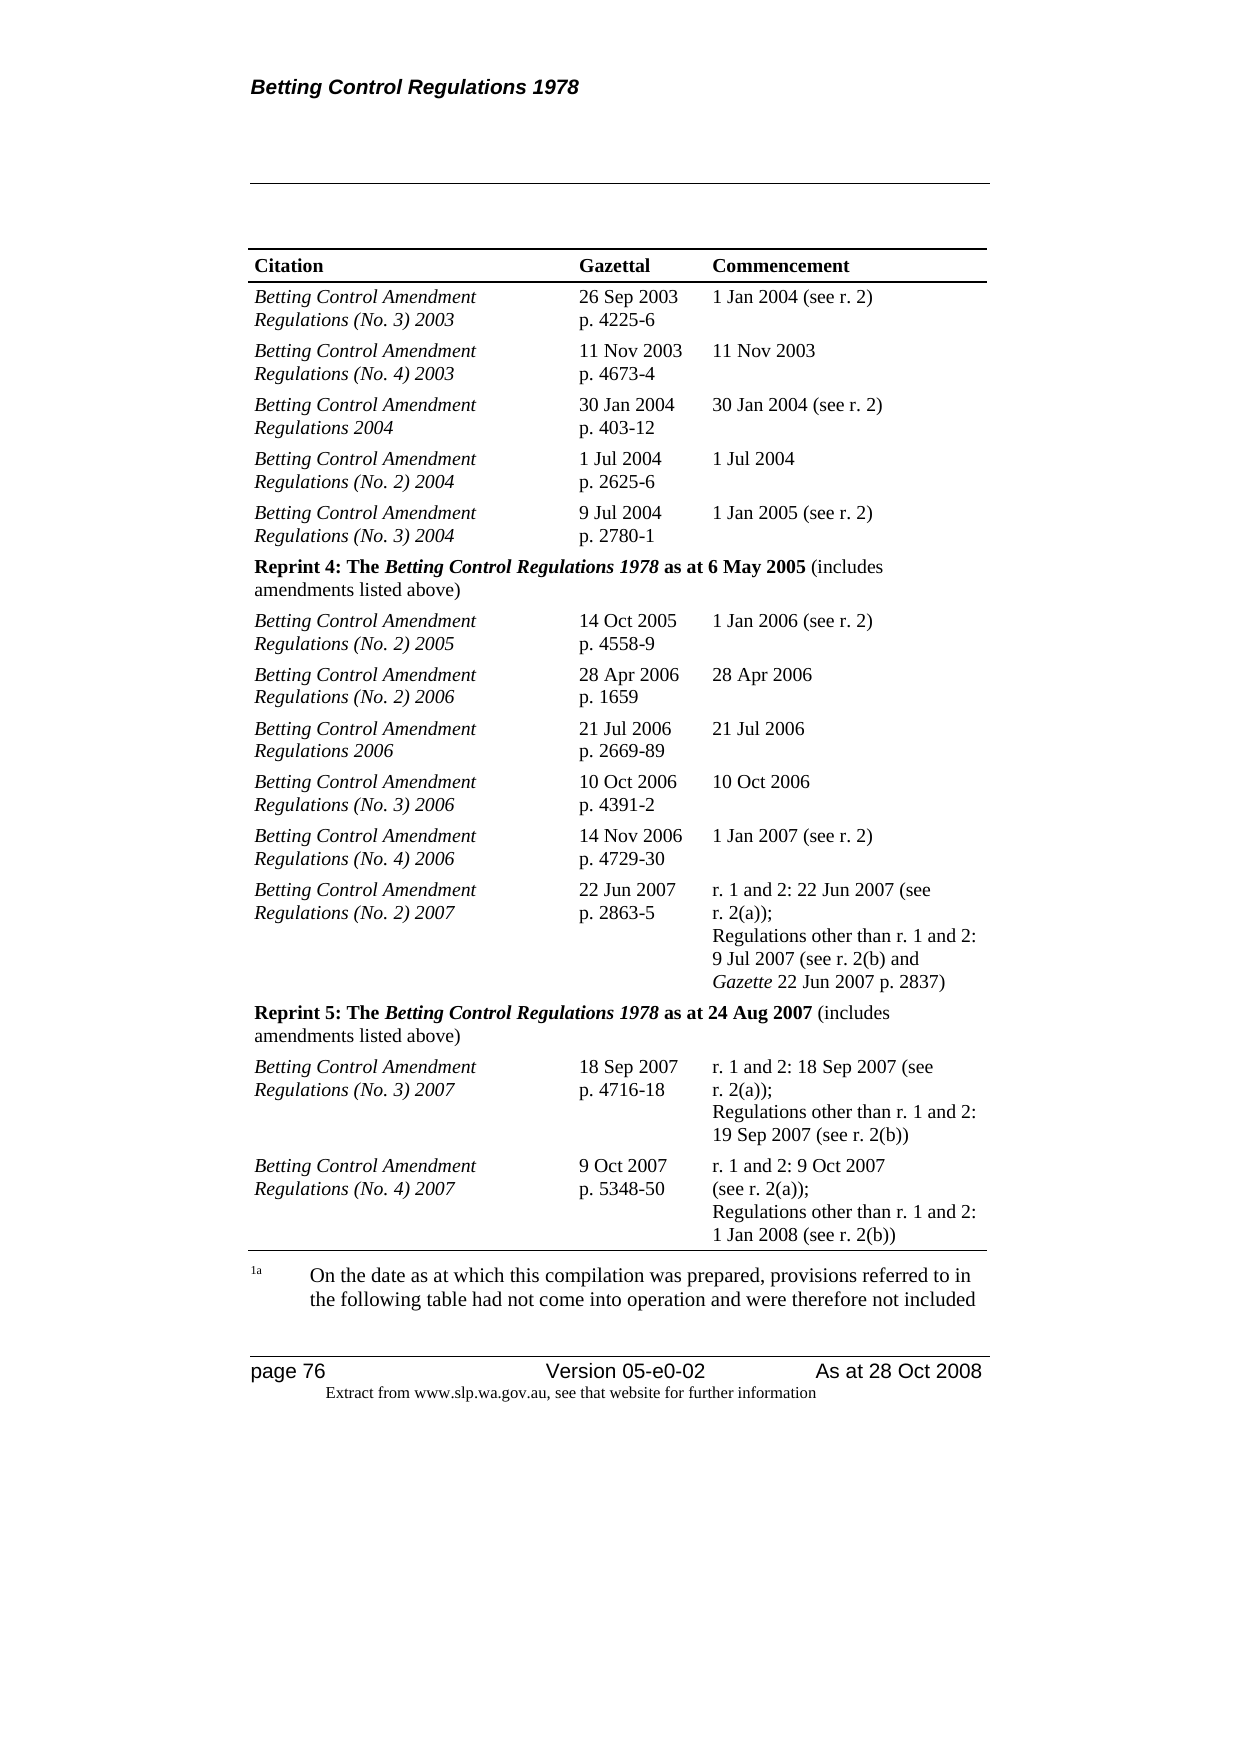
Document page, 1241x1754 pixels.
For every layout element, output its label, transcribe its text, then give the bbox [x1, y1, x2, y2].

table_cell Betting Control Amendment Regulations (No. 3) 2004 [248, 497, 573, 551]
table_cell Reprint 4: The Betting Control Regulations 1978 as at 6 May 2005 (includes amendments listed above) [248, 551, 987, 604]
table_cell 1 Jul 2004 [706, 443, 987, 497]
table_cell 10 Oct 2006 p. 4391-2 [573, 766, 706, 820]
table_cell 30 Jan 2004 p. 403-12 [573, 389, 706, 443]
table_cell 1 Jan 2004 (see r. 2) [706, 283, 987, 335]
table_cell Betting Control Amendment Regulations (No. 2) 2006 [248, 659, 573, 712]
table_cell Reprint 5: The Betting Control Regulations 1978 as at 24 Aug 2007 (includes amendments listed above) [248, 997, 987, 1051]
table_cell 14 Nov 2006 p. 4729-30 [573, 820, 706, 874]
table_cell r. 1 and 2: 18 Sep 2007 (see r. 2(a)); Regulations other than r. 1 and 2: 19 Sep 2007 (see r. 2(b)) [706, 1051, 987, 1150]
table_cell 10 Oct 2006 [706, 766, 987, 820]
table_cell 26 Sep 2003 p. 4225-6 [573, 283, 706, 335]
table_cell 1 Jan 2005 (see r. 2) [706, 497, 987, 551]
table_cell 1 Jan 2007 (see r. 2) [706, 820, 987, 874]
table_cell 28 Apr 2006 p. 1659 [573, 659, 706, 712]
table_cell Betting Control Amendment Regulations (No. 4) 2007 [248, 1150, 573, 1250]
table_cell Betting Control Amendment Regulations (No. 4) 2006 [248, 820, 573, 874]
table_cell Betting Control Amendment Regulations (No. 3) 2003 [248, 283, 573, 335]
table_header Citation [248, 250, 573, 281]
table_cell 9 Jul 2004 p. 2780-1 [573, 497, 706, 551]
table_cell 11 Nov 2003 [706, 335, 987, 389]
table_cell 1 Jan 2006 (see r. 2) [706, 605, 987, 658]
table_cell r. 1 and 2: 9 Oct 2007 (see r. 2(a)); Regulations other than r. 1 and 2: 1 Jan 2008 (see r. 2(b)) [706, 1150, 987, 1250]
table_cell 22 Jun 2007 p. 2863-5 [573, 874, 706, 997]
table_cell 1 Jul 2004 p. 2625-6 [573, 443, 706, 497]
table_cell Betting Control Amendment Regulations (No. 2) 2004 [248, 443, 573, 497]
table_cell Betting Control Amendment Regulations (No. 3) 2007 [248, 1051, 573, 1150]
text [250, 1263, 990, 1311]
table_cell Betting Control Amendment Regulations (No. 4) 2003 [248, 335, 573, 389]
table_cell Betting Control Amendment Regulations (No. 2) 2007 [248, 874, 573, 997]
table_cell 11 Nov 2003 p. 4673-4 [573, 335, 706, 389]
table_cell 9 Oct 2007 p. 5348-50 [573, 1150, 706, 1250]
table_header Commencement [706, 250, 987, 281]
table_cell 28 Apr 2006 [706, 659, 987, 712]
table_cell Betting Control Amendment Regulations 2004 [248, 389, 573, 443]
table_cell 30 Jan 2004 (see r. 2) [706, 389, 987, 443]
table_cell 21 Jul 2006 p. 2669-89 [573, 713, 706, 766]
table_cell 21 Jul 2006 [706, 713, 987, 766]
table_cell Betting Control Amendment Regulations 2006 [248, 713, 573, 766]
table_header Gazettal [573, 250, 706, 281]
table_cell 18 Sep 2007 p. 4716-18 [573, 1051, 706, 1150]
table_cell 14 Oct 2005 p. 4558-9 [573, 605, 706, 658]
table_cell r. 1 and 2: 22 Jun 2007 (see r. 2(a)); Regulations other than r. 1 and 2: 9 Jul 2007 (see r. 2(b) and Gazette 22 Jun 2007 p. 2837) [706, 874, 987, 997]
table_cell Betting Control Amendment Regulations (No. 2) 2005 [248, 605, 573, 658]
table_cell Betting Control Amendment Regulations (No. 3) 2006 [248, 766, 573, 820]
